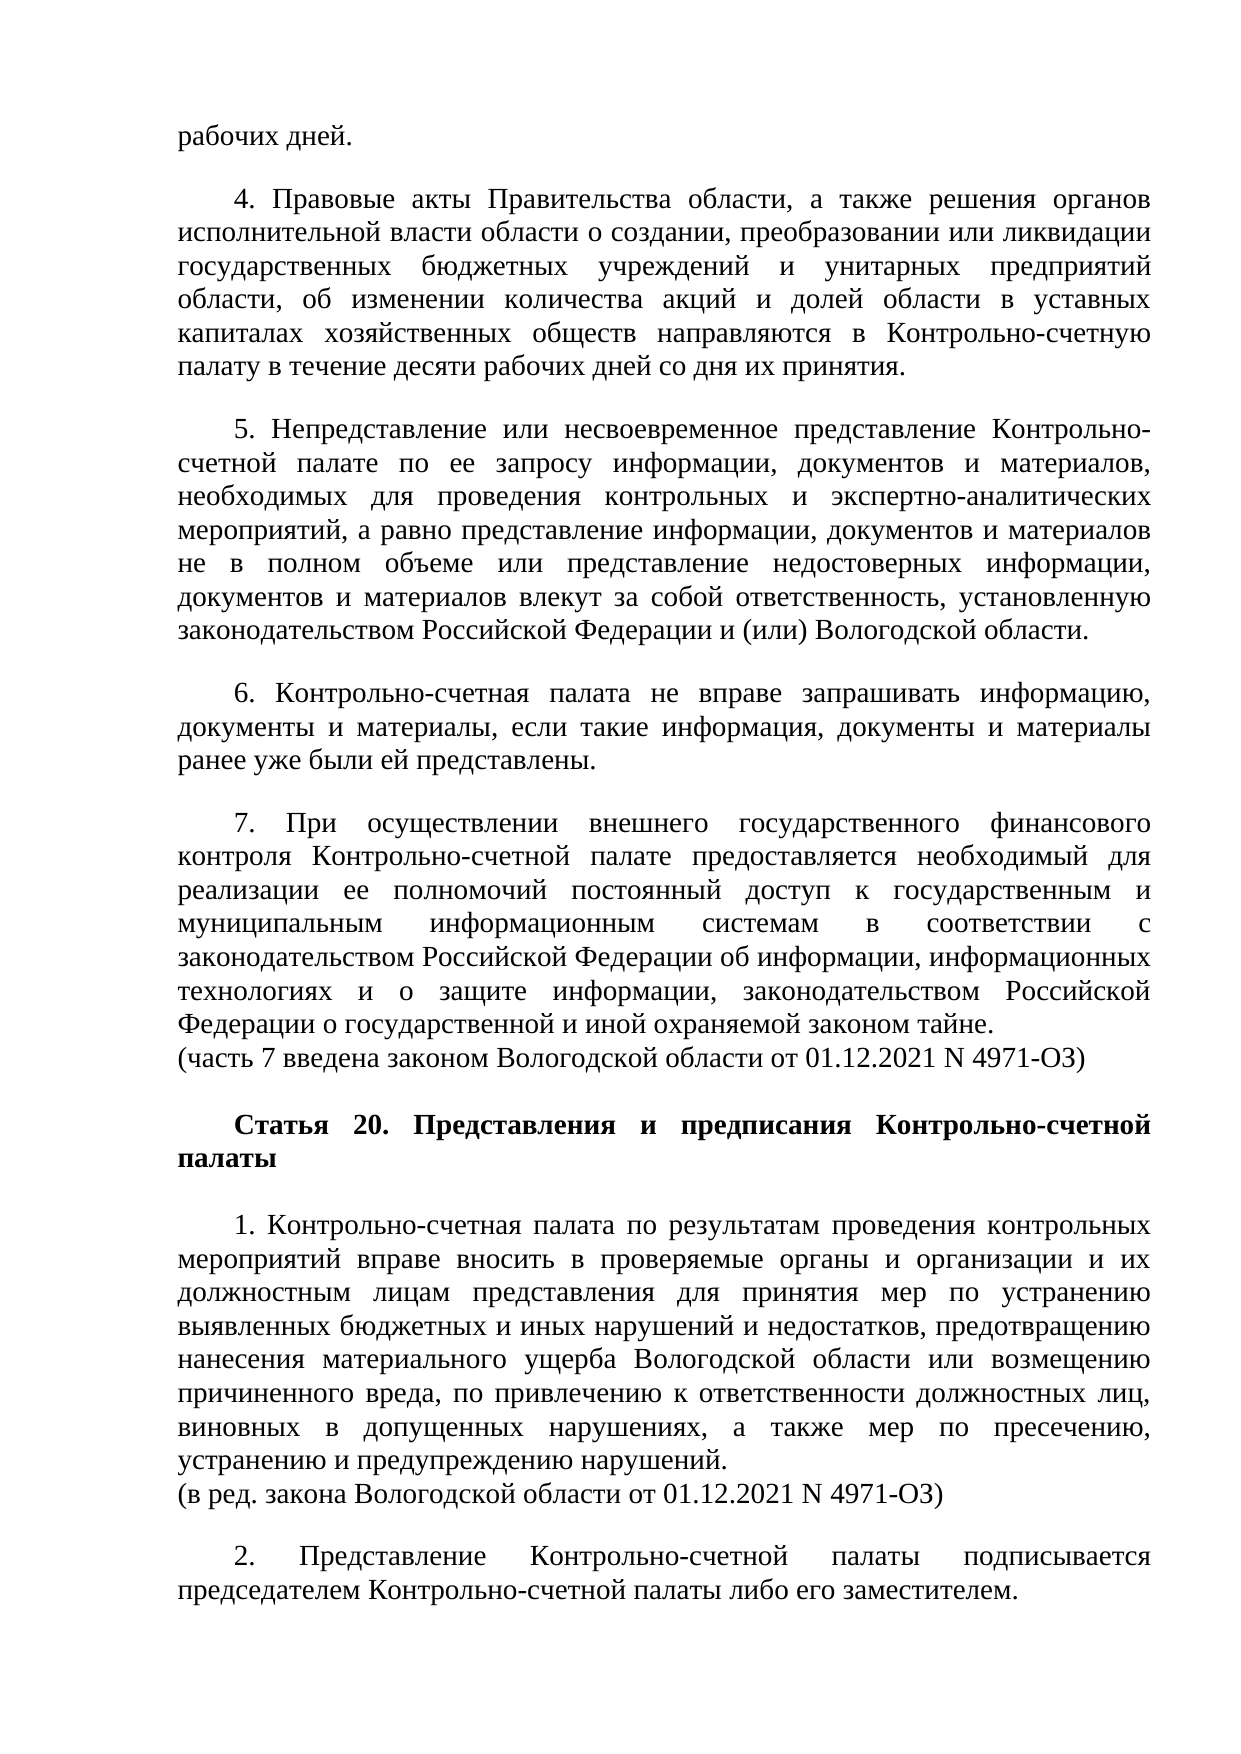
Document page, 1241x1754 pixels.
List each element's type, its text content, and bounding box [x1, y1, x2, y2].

title Статья 20. Представления и предписания Контрольно-счетной палаты [177, 1107, 1152, 1174]
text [177, 118, 1152, 152]
text 2. Представление Контрольно-счетной палаты подписывается председателем Контрольно-счетной палаты либо его заместителем. [177, 1538, 1152, 1606]
text 6. Контрольно-счетная палата не вправе запрашивать информацию, документы и материалы, если такие информация, документы и материалы ранее уже были ей представлены. [177, 675, 1152, 776]
text 7. При осуществлении внешнего государственного финансового контроля Контрольно-счетной палате предоставляется необходимый для реализации ее полномочий постоянный доступ к государственным и муниципальным информационным системам в соответствии с законодательством Российской Федерации об информации, информационных технологиях и о защите информации, законодательством Российской Федерации о государственной и иной охраняемой законом тайне. [177, 805, 1152, 1040]
text (в ред. закона Вологодской области от 01.12.2021 N 4971-ОЗ) [177, 1476, 1152, 1509]
text 1. Контрольно-счетная палата по результатам проведения контрольных мероприятий вправе вносить в проверяемые органы и организации и их должностным лицам представления для принятия мер по устранению выявленных бюджетных и иных нарушений и недостатков, предотвращению нанесения материального ущерба Вологодской области или возмещению причиненного вреда, по привлечению к ответственности должностных лиц, виновных в допущенных нарушениях, а также мер по пресечению, устранению и предупреждению нарушений. [177, 1207, 1152, 1476]
text (часть 7 введена законом Вологодской области от 01.12.2021 N 4971-ОЗ) [177, 1040, 1152, 1073]
text 5. Непредставление или несвоевременное представление Контрольно-счетной палате по ее запросу информации, документов и материалов, необходимых для проведения контрольных и экспертно-аналитических мероприятий, а равно представление информации, документов и материалов не в полном объеме или представление недостоверных информации, документов и материалов влекут за собой ответственность, установленную законодательством Российской Федерации и (или) Вологодской области. [177, 411, 1152, 646]
text 4. Правовые акты Правительства области, а также решения органов исполнительной власти области о создании, преобразовании или ликвидации государственных бюджетных учреждений и унитарных предприятий области, об изменении количества акций и долей области в уставных капиталах хозяйственных обществ направляются в Контрольно-счетную палату в течение десяти рабочих дней со дня их принятия. [177, 181, 1152, 382]
